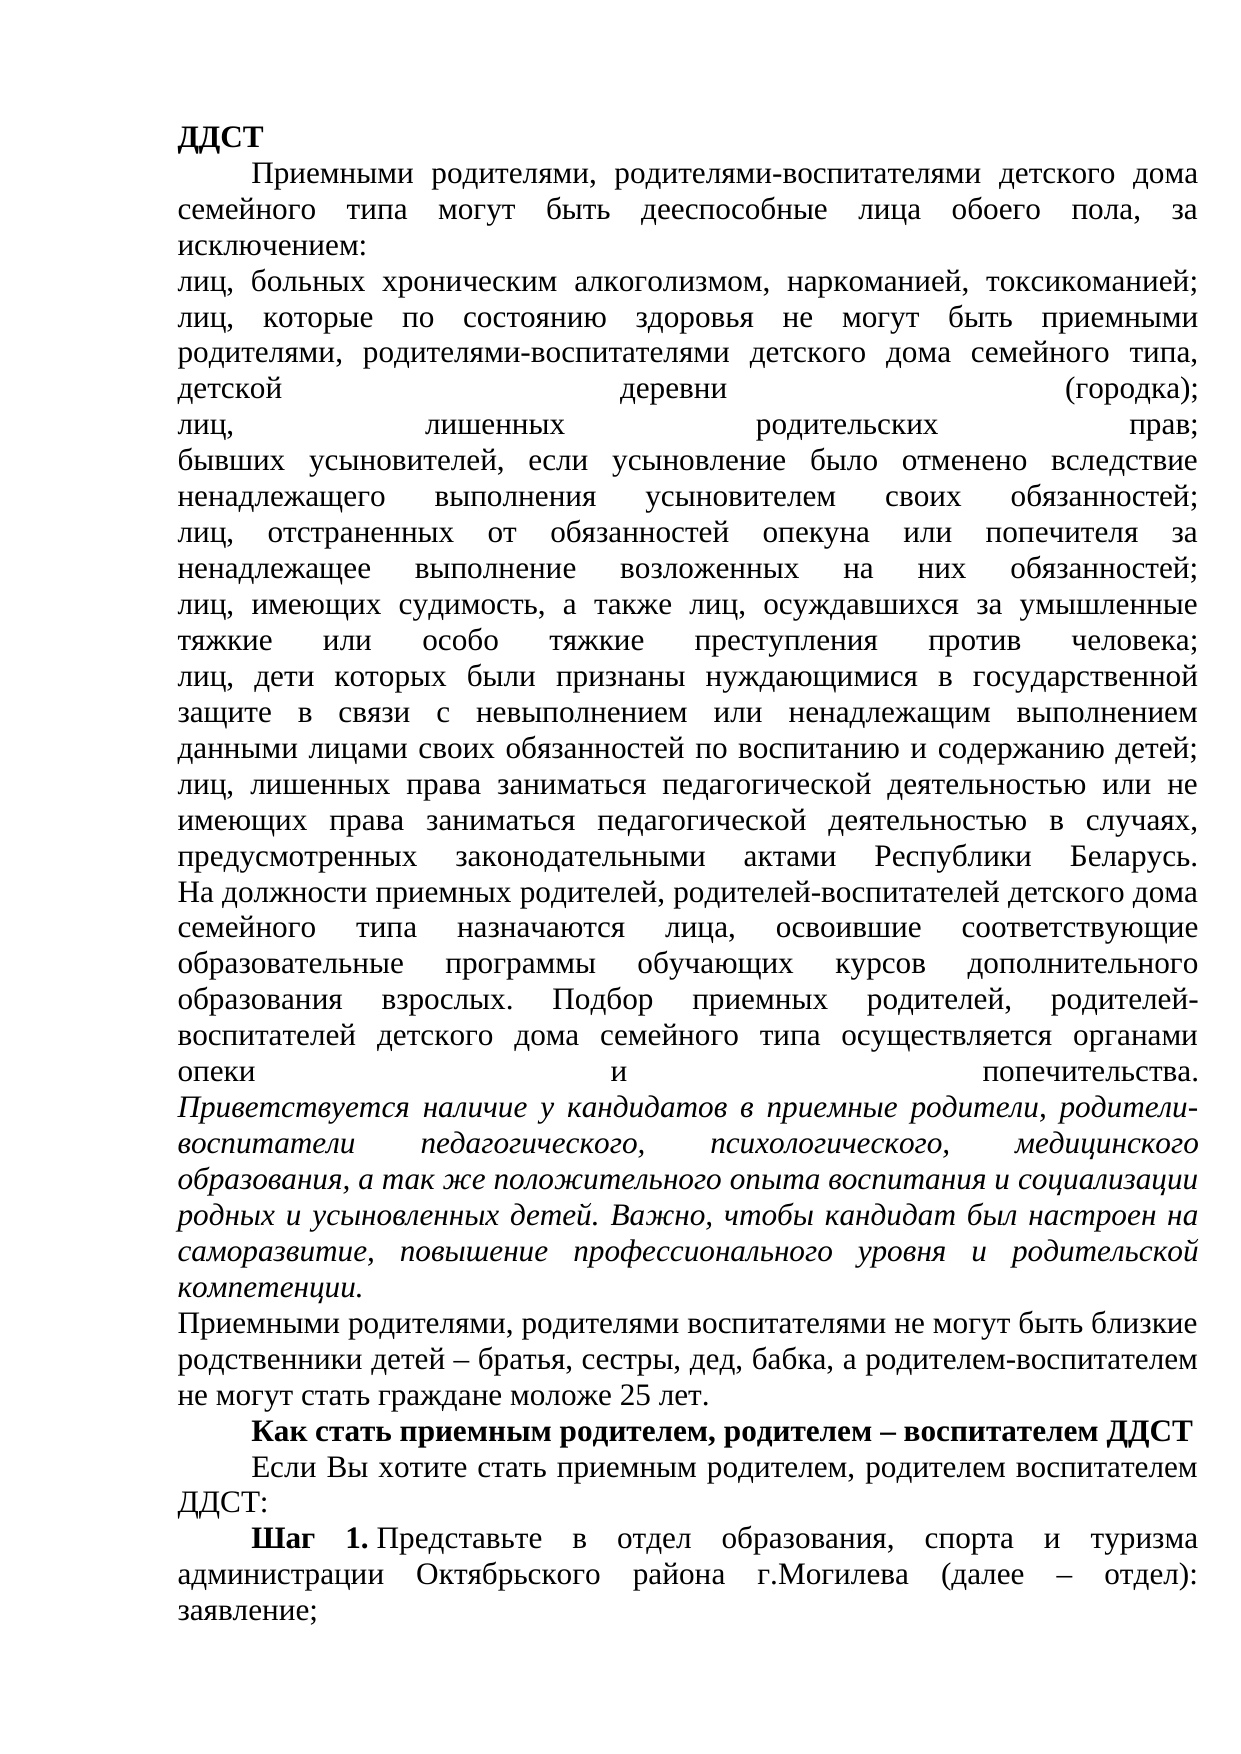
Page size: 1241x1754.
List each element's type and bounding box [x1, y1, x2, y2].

table_header [177, 118, 1199, 1627]
